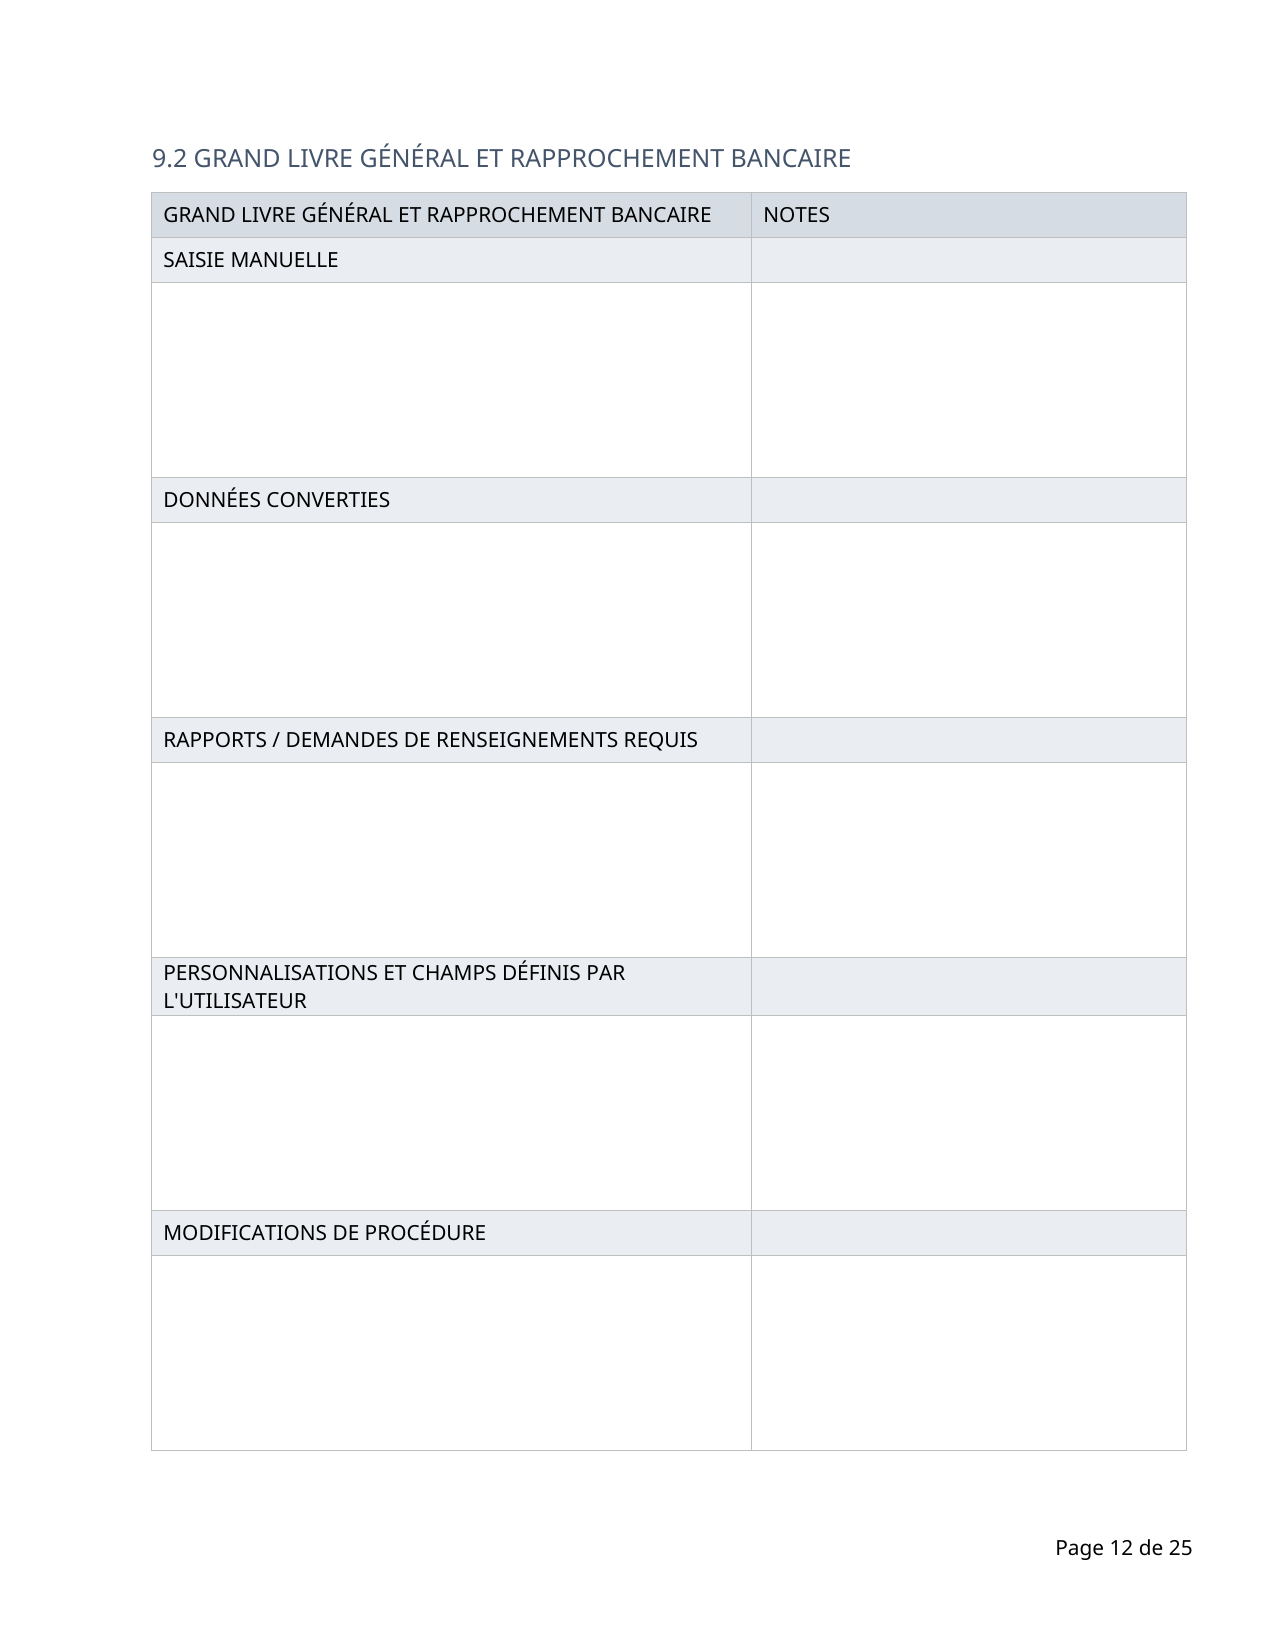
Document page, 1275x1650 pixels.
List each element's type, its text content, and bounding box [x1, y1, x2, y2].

table_cell [752, 283, 1186, 477]
table_cell SAISIE MANUELLE [152, 238, 751, 282]
table_cell PERSONNALISATIONS ET CHAMPS DÉFINIS PAR L'UTILISATEUR [152, 958, 751, 1015]
table_cell RAPPORTS / DEMANDES DE RENSEIGNEMENTS REQUIS [152, 718, 751, 762]
table_cell [752, 958, 1186, 1015]
table_cell [152, 1016, 751, 1210]
table_cell [752, 1016, 1186, 1210]
table_cell [752, 763, 1186, 957]
table_cell [152, 763, 751, 957]
table_header GRAND LIVRE GÉNÉRAL ET RAPPROCHEMENT BANCAIRE [152, 193, 751, 237]
table_header NOTES [752, 193, 1186, 237]
table_cell [152, 523, 751, 717]
subtitle 9.2 GRAND LIVRE GÉNÉRAL ET RAPPROCHEMENT BANCAIRE [152, 141, 1200, 175]
table_cell [752, 1211, 1186, 1255]
table_cell [152, 283, 751, 477]
table_cell [752, 523, 1186, 717]
table_cell MODIFICATIONS DE PROCÉDURE [152, 1211, 751, 1255]
table_cell [752, 238, 1186, 282]
table_cell [752, 1256, 1186, 1450]
table_cell [152, 1256, 751, 1450]
table_cell [752, 718, 1186, 762]
table_cell DONNÉES CONVERTIES [152, 478, 751, 522]
table_cell [752, 478, 1186, 522]
